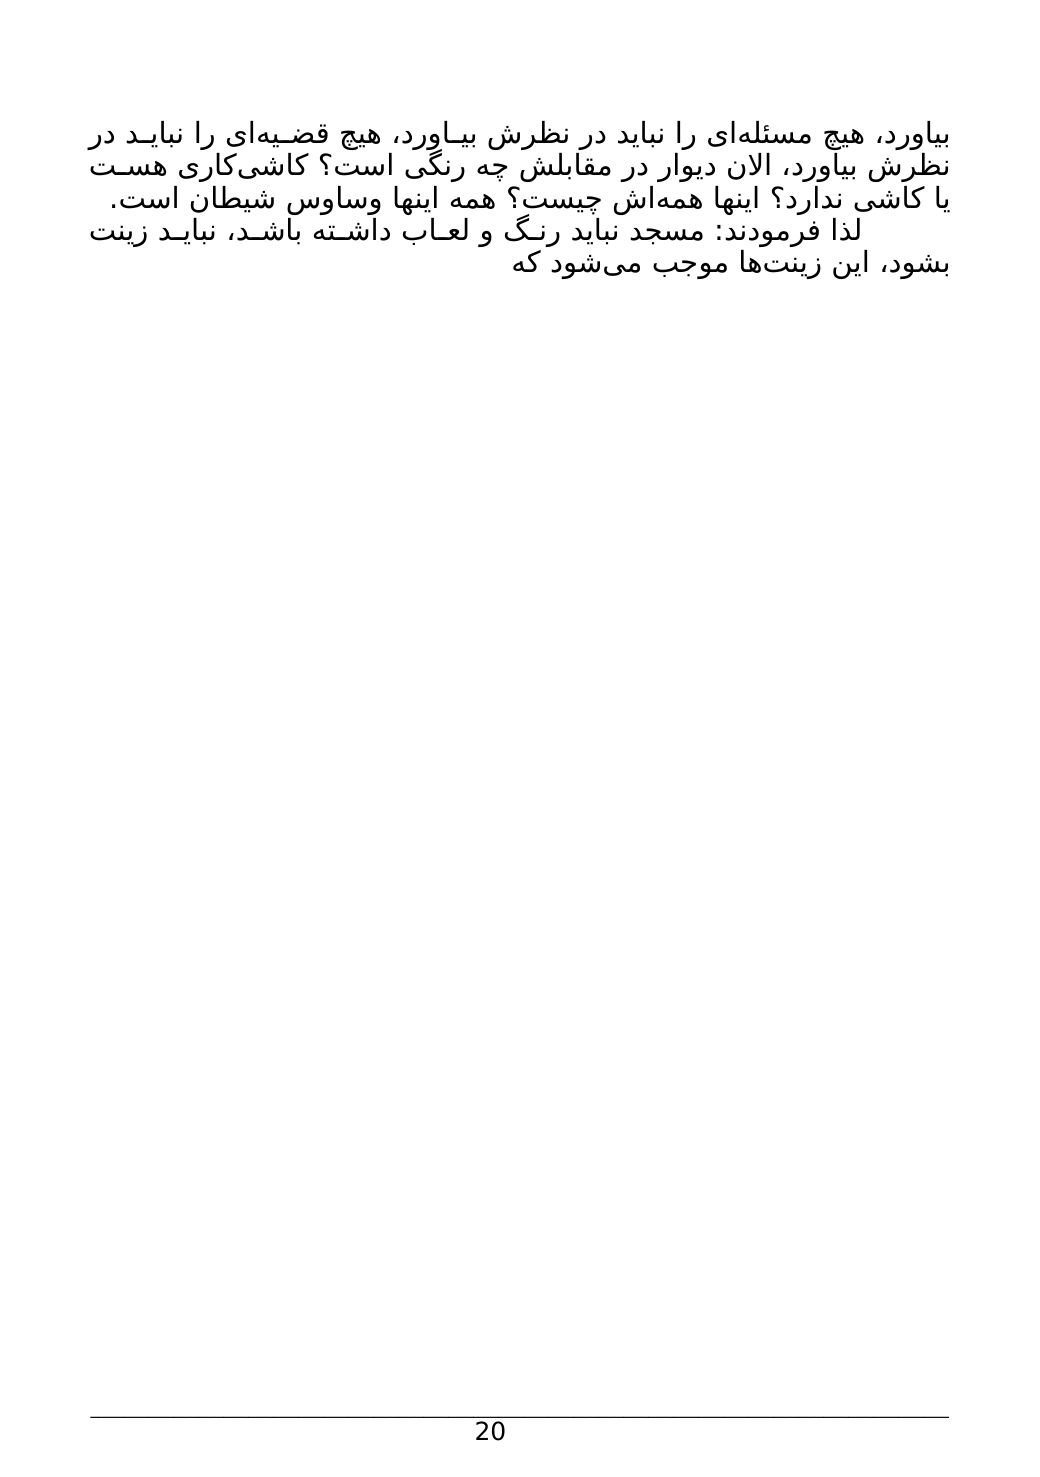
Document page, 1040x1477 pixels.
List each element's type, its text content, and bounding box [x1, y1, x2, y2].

text لذا فرمودند: مسجد نباید رنگ و لعاب داشته باشد، نباید زینت بشود، این زینت‌ها موجب می‌شود كه‌ [89, 215, 951, 279]
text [89, 118, 951, 215]
